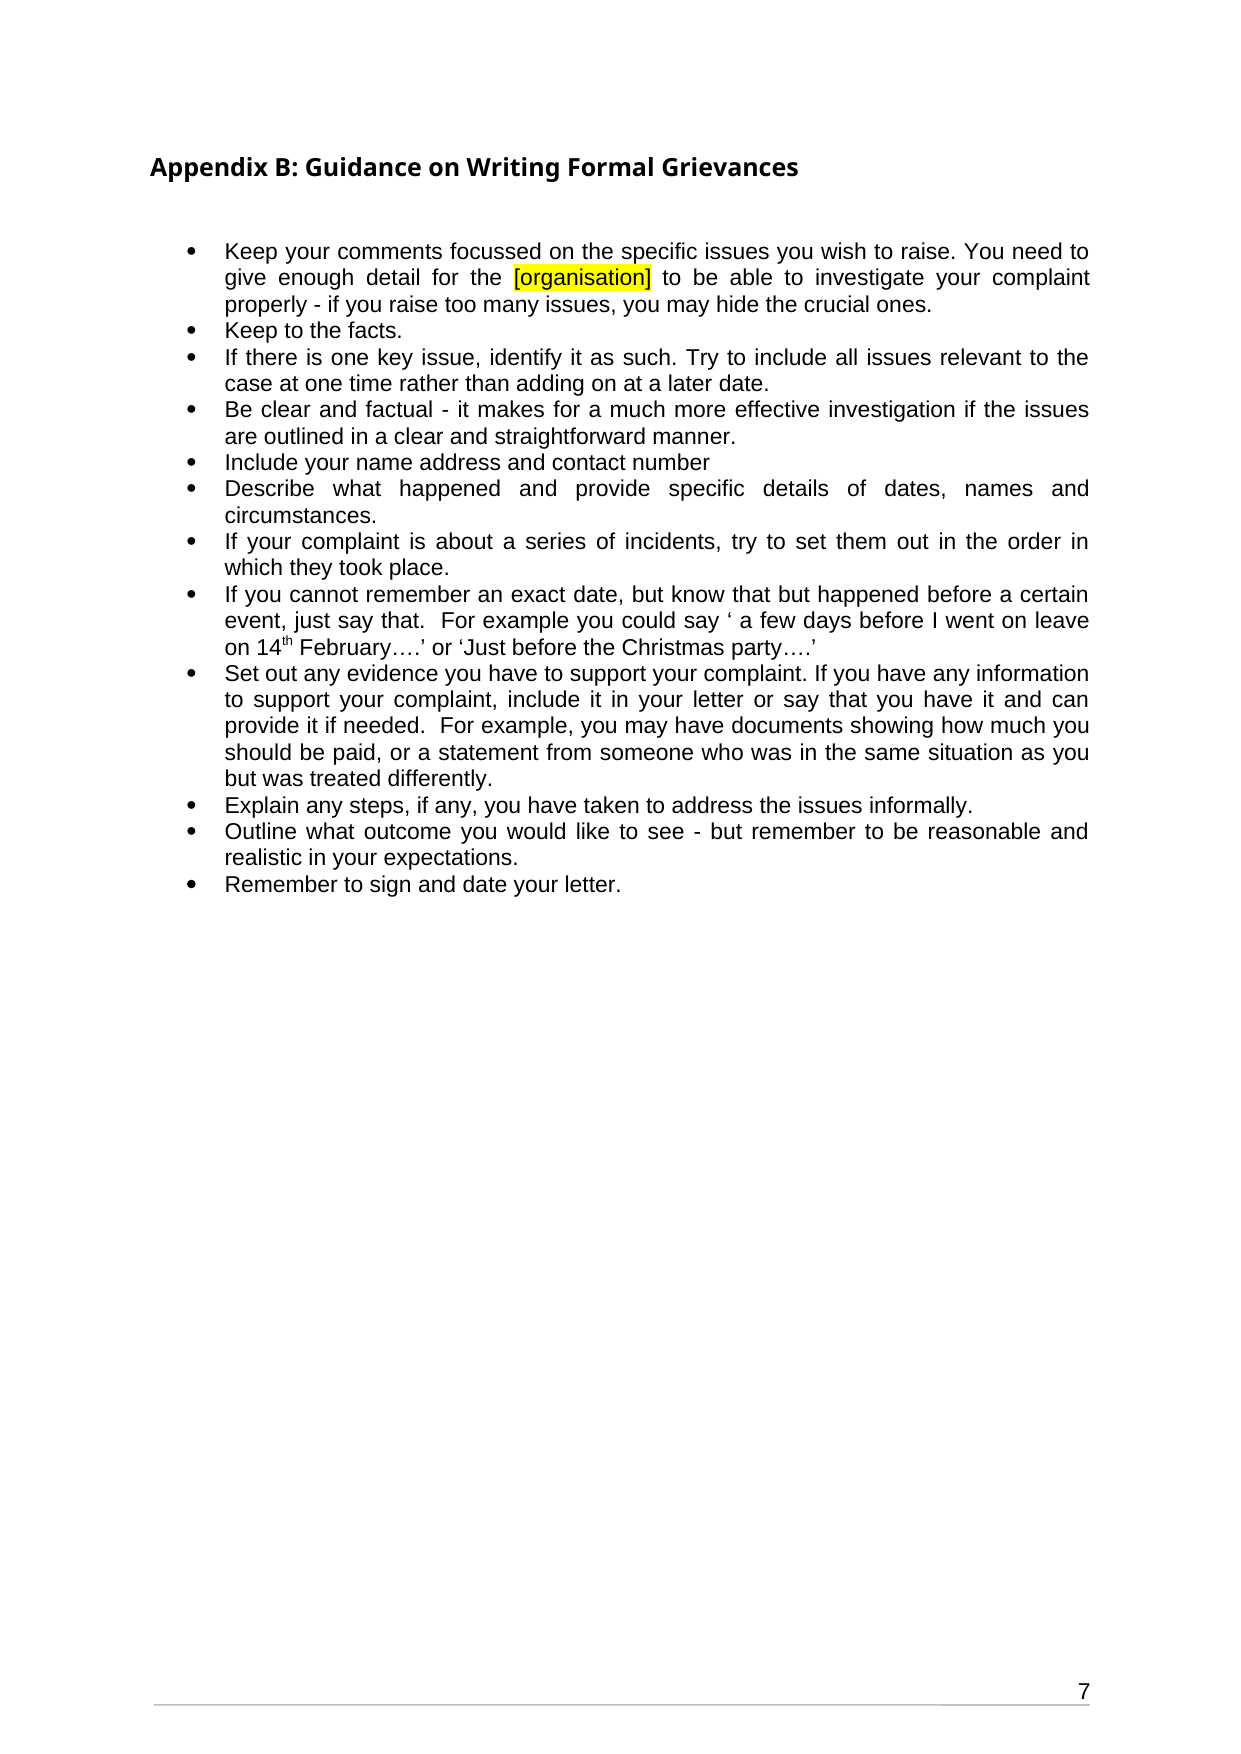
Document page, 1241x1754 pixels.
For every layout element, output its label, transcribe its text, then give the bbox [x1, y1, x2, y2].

list Include your name address and contact number [187, 449, 1090, 475]
list Set out any evidence you have to support your complaint. If you have any information to support your complaint, include it in your letter or say that you have it and can provide it if needed. For example, you may have documents showing how much you should be paid, or a statement from someone who was in the same situation as you but was treated differently. [187, 660, 1090, 792]
list Be clear and factual - it makes for a much more effective investigation if the issues are outlined in a clear and straightforward manner. [187, 396, 1090, 449]
list If there is one key issue, identify it as such. Try to include all issues relevant to the case at one time rather than adding on at a later date. [187, 343, 1090, 396]
list Describe what happened and provide specific details of dates, names and circumstances. [187, 475, 1090, 528]
text Appendix B: Guidance on Writing Formal Grievances [150, 150, 1090, 184]
list If you cannot remember an exact date, but know that but happened before a certain event, just say that. For example you could say ‘ a few days before I went on leave on 14th February….’ or ‘Just before the Christmas party….’ [187, 581, 1090, 660]
list Keep your comments focussed on the specific issues you wish to raise. You need to give enough detail for the [organisation] to be able to investigate your complaint properly - if you raise too many issues, you may hide the crucial ones. [187, 238, 1090, 317]
list Outline what outcome you would like to see - but remember to be reasonable and realistic in your expectations. [187, 818, 1090, 871]
list Explain any steps, if any, you have taken to address the issues informally. [187, 792, 1090, 818]
list Keep to the facts. [187, 317, 1090, 343]
list If your complaint is about a series of incidents, try to set them out in the order in which they took place. [187, 528, 1090, 581]
list Remember to sign and date your letter. [187, 871, 1090, 897]
